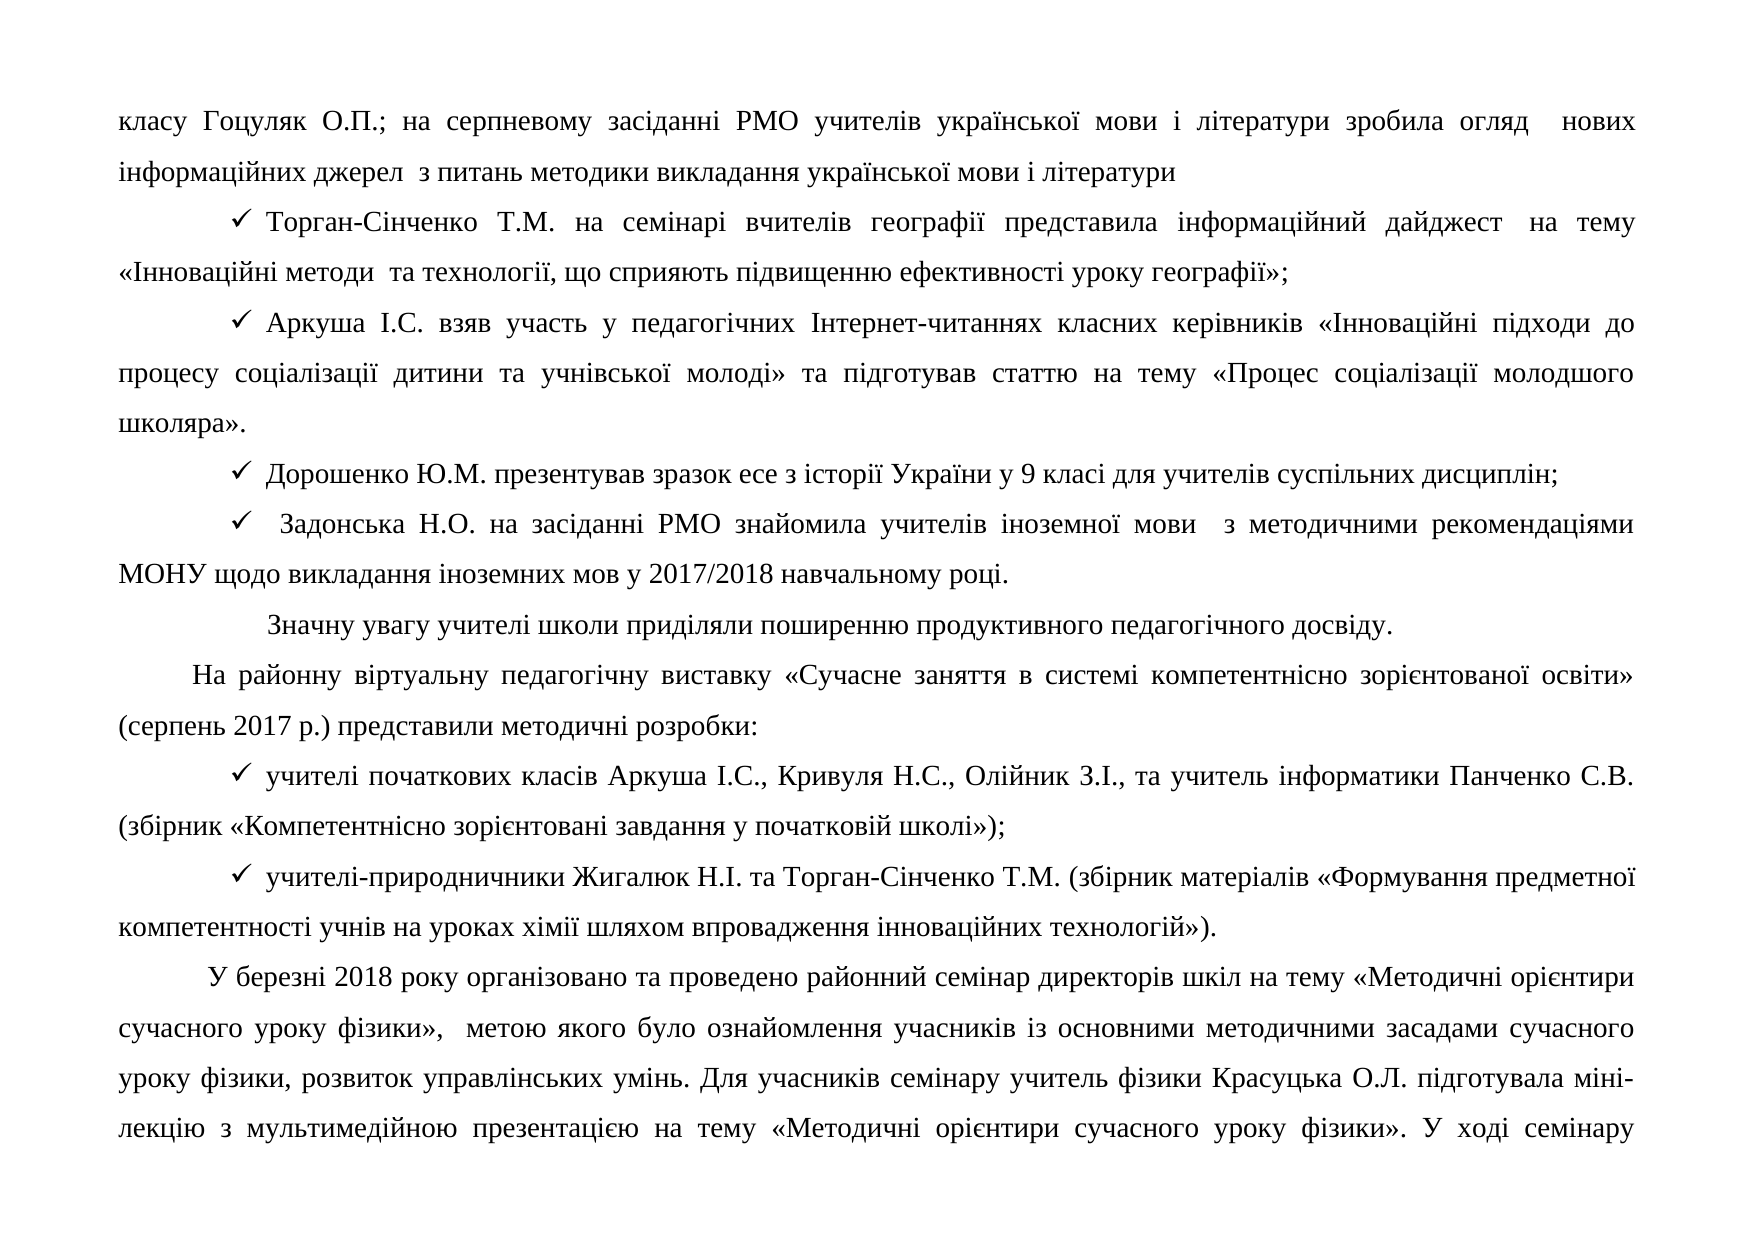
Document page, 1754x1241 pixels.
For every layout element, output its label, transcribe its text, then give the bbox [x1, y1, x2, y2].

list учителі-природничники Жигалюк Н.І. та Торган-Сінченко Т.М. (збірник матеріалів «Формування предметної компетентності учнів на уроках хімії шляхом впровадження інноваційних технологій»). [118, 859, 1636, 943]
list Торган-Сінченко Т.М. на семінарі вчителів географії представила інформаційний дайджест на тему «Інноваційні методи та технології, що сприяють підвищенню ефективності уроку географії»; [118, 204, 1636, 288]
list Значну увагу учителі школи приділяли поширенню продуктивного педагогічного досвіду. [133, 607, 1636, 641]
list Задонська Н.О. на засіданні РМО знайомила учителів іноземної мови з методичними рекомендаціями МОНУ щодо викладання іноземних мов у 2017/2018 навчальному році. [118, 506, 1636, 590]
list Дорошенко Ю.М. презентував зразок есе з історії України у 9 класі для учителів суспільних дисциплін; [118, 456, 1636, 489]
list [118, 103, 1636, 187]
list учителі початкових класів Аркуша І.С., Кривуля Н.С., Олійник З.І., та учитель інформатики Панченко С.В. (збірник «Компетентнісно зорієнтовані завдання у початковій школі»); [118, 758, 1636, 842]
text На районну віртуальну педагогічну виставку «Сучасне заняття в системі компетентнісно зорієнтованої освіти» (серпень 2017 р.) представили методичні розробки: [118, 657, 1636, 741]
list Аркуша І.С. взяв участь у педагогічних Інтернет-читаннях класних керівників «Інноваційні підходи до процесу соціалізації дитини та учнівської молоді» та підготував статтю на тему «Процес соціалізації молодшого школяра». [118, 305, 1636, 439]
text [118, 959, 1636, 1144]
